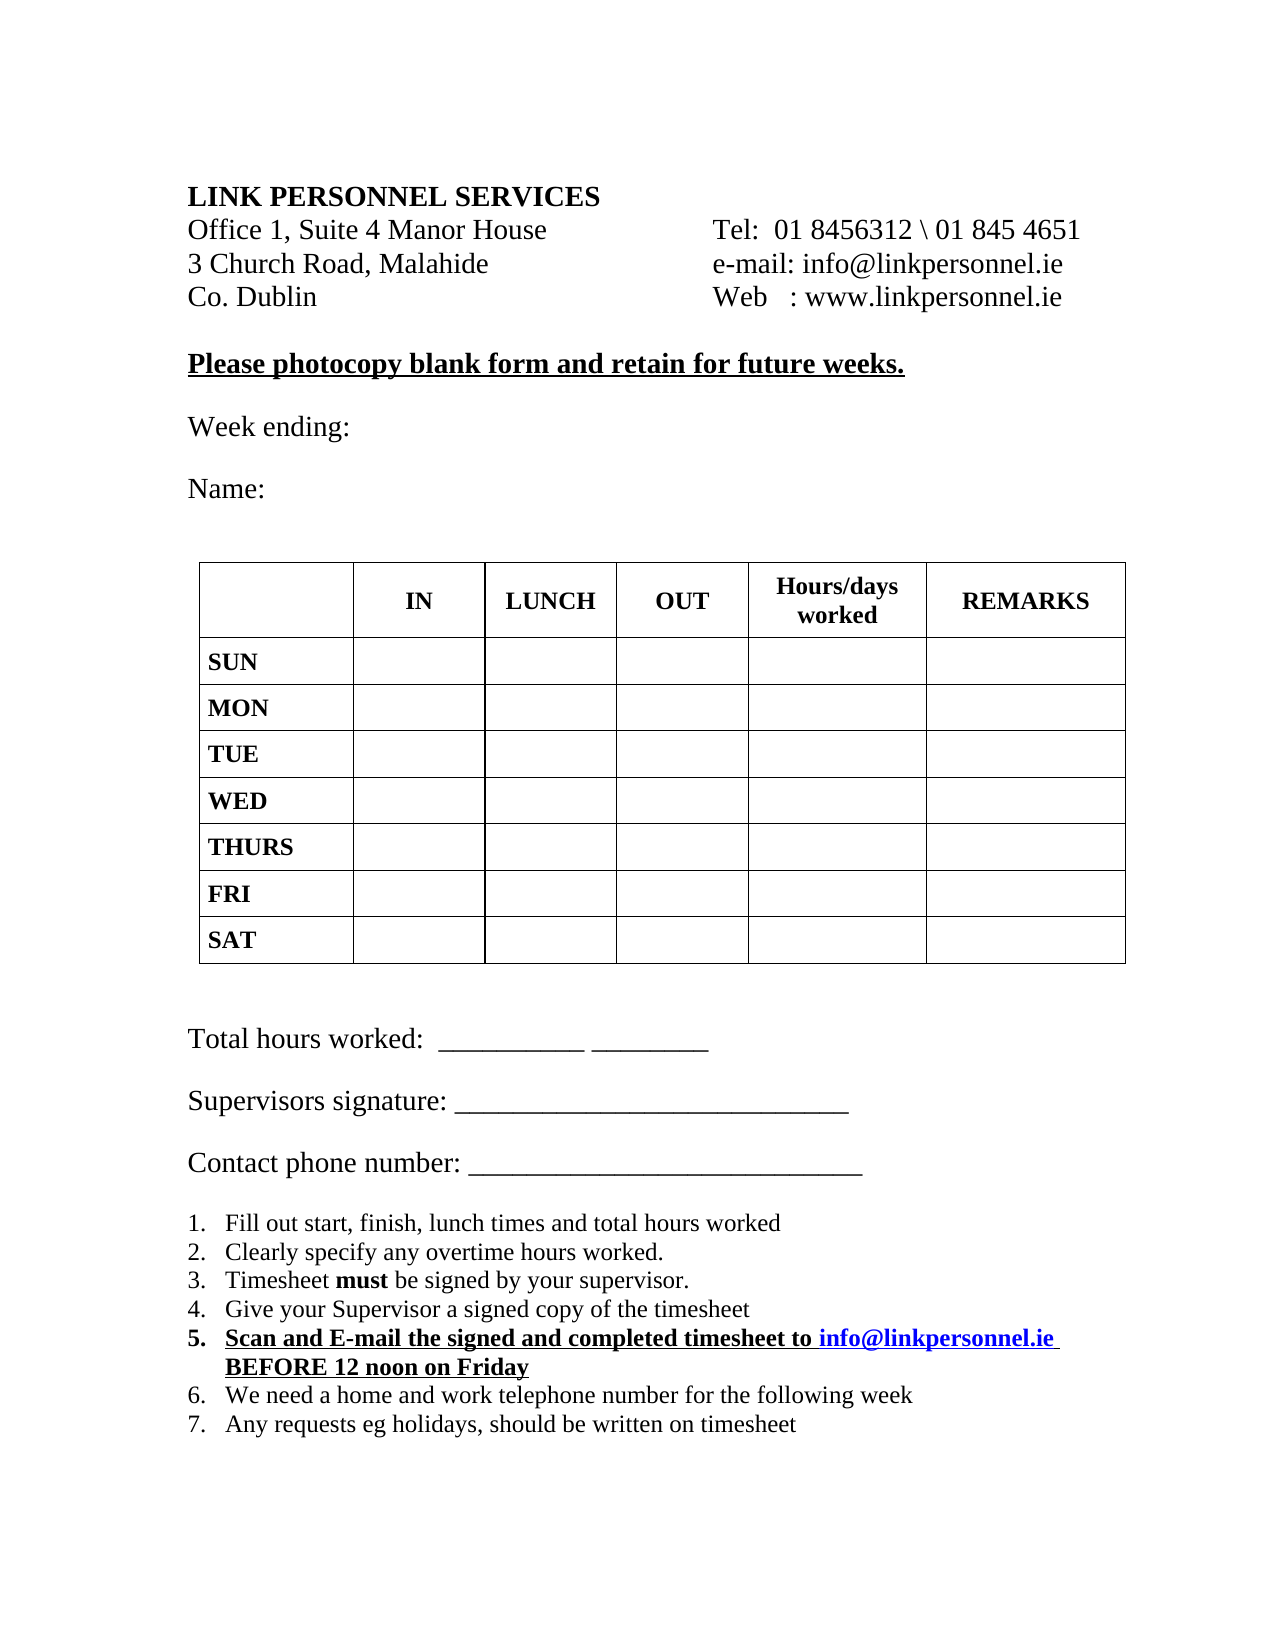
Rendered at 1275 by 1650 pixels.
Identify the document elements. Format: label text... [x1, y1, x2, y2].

table_cell [749, 685, 926, 730]
table_header REMARKS [927, 563, 1125, 637]
table_header OUT [617, 563, 748, 637]
list Clearly specify any overtime hours worked. [187, 1237, 1087, 1265]
table_cell [354, 917, 484, 962]
table_cell [486, 731, 616, 777]
table_cell [486, 638, 616, 684]
text Co. Dublin Web : www.linkpersonnel.ie [187, 279, 1087, 346]
table_cell [617, 778, 748, 823]
table_cell [749, 824, 926, 869]
table_cell THURS [200, 824, 353, 869]
table_cell [749, 638, 926, 684]
table_cell [617, 685, 748, 730]
table_cell [749, 778, 926, 823]
table_cell [927, 871, 1125, 916]
table_cell [617, 731, 748, 777]
text 3 Church Road, Malahide e-mail: info@linkpersonnel.ie [187, 246, 1087, 279]
text Please photocopy blank form and retain for future weeks. [187, 346, 1087, 380]
text LINK PERSONNEL SERVICES [187, 179, 1087, 212]
table_cell [927, 917, 1125, 962]
table_cell [617, 917, 748, 962]
table_cell [617, 871, 748, 916]
table_cell [486, 778, 616, 823]
list We need a home and work telephone number for the following week [187, 1380, 1087, 1409]
table_cell [354, 638, 484, 684]
list Fill out start, finish, lunch times and total hours worked [187, 1208, 1087, 1237]
table_cell WED [200, 778, 353, 823]
list Give your Supervisor a signed copy of the timesheet [187, 1294, 1087, 1323]
table_cell TUE [200, 731, 353, 777]
table_header IN [354, 563, 484, 637]
list Scan and E-mail the signed and completed timesheet to info@linkpersonnel.ie BEFORE 12 noon on Friday [187, 1323, 1087, 1380]
table_cell [927, 685, 1125, 730]
table_cell [927, 638, 1125, 684]
table_header Hours/days worked [749, 563, 926, 637]
table_cell FRI [200, 871, 353, 916]
table_cell [486, 685, 616, 730]
table_cell [927, 778, 1125, 823]
list Any requests eg holidays, should be written on timesheet [187, 1409, 1087, 1438]
table_cell [927, 824, 1125, 869]
text Week ending: [187, 409, 1087, 442]
table_cell [354, 871, 484, 916]
subtitle Name: [187, 471, 1087, 504]
text Supervisors signature: ___________________________ [187, 1083, 1087, 1117]
table_cell MON [200, 685, 353, 730]
table_cell [617, 824, 748, 869]
list Timesheet must be signed by your supervisor. [187, 1265, 1087, 1294]
table_cell [927, 731, 1125, 777]
table_cell [617, 638, 748, 684]
text Office 1, Suite 4 Manor House Tel: 01 8456312 \ 01 845 4651 [187, 212, 1087, 246]
table_cell [354, 824, 484, 869]
table_cell [749, 871, 926, 916]
table_cell [749, 917, 926, 962]
table_cell [749, 731, 926, 777]
table_cell [486, 917, 616, 962]
table_cell [486, 871, 616, 916]
table_cell SAT [200, 917, 353, 962]
table_cell [486, 824, 616, 869]
table_cell [354, 731, 484, 777]
table_cell SUN [200, 638, 353, 684]
table_header LUNCH [486, 563, 616, 637]
table_header [200, 563, 353, 637]
table_cell [354, 685, 484, 730]
table_cell [354, 778, 484, 823]
text Contact phone number: ___________________________ [187, 1146, 1087, 1179]
text Total hours worked: __________ ________ [187, 1021, 1087, 1054]
